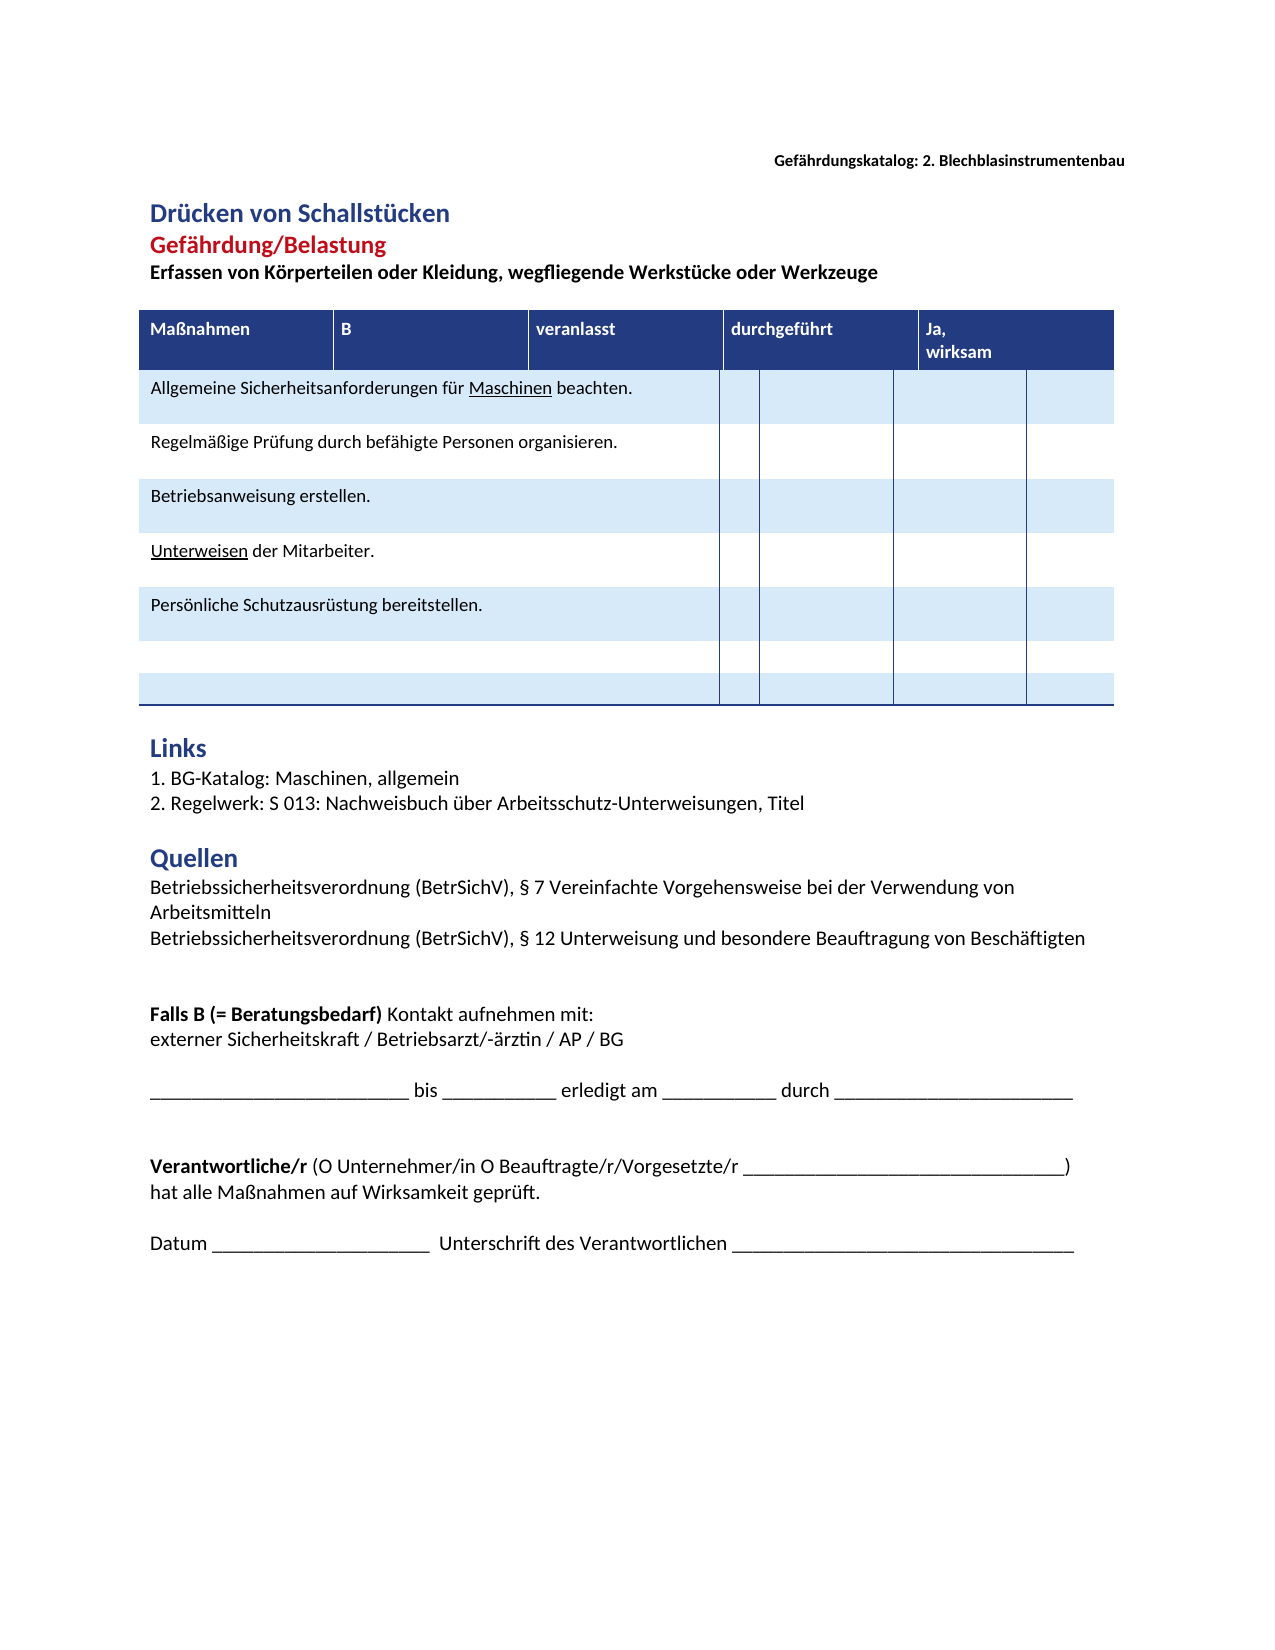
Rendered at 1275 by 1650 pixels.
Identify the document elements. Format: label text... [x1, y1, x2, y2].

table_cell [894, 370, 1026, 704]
text Verantwortliche/r (O Unternehmer/in O Beauftragte/r/Vorgesetzte/r _______________________________) [150, 1153, 1125, 1179]
subtitle Gefährdung/Belastung [150, 229, 1125, 259]
text 2. Regelwerk: S 013: Nachweisbuch über Arbeitsschutz-Unterweisungen, Titel [150, 790, 1125, 816]
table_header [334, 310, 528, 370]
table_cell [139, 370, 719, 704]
text hat alle Maßnahmen auf Wirksamkeit geprüft. [150, 1179, 1125, 1204]
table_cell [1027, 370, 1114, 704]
subtitle Quellen [150, 841, 1125, 874]
subtitle Drücken von Schallstücken [150, 196, 1125, 229]
subtitle Gefährdungskatalog: 2. Blechblasinstrumentenbau [150, 150, 1125, 170]
text externer Sicherheitskraft / Betriebsarzt/-ärztin / AP / BG [150, 1026, 1125, 1052]
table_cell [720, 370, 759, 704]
text Betriebssicherheitsverordnung (BetrSichV), § 7 Vereinfachte Vorgehensweise bei der Verwendung von Arbeitsmitteln [150, 874, 1125, 925]
text _________________________ bis ___________ erledigt am ___________ durch _______________________ [150, 1077, 1125, 1103]
text Betriebssicherheitsverordnung (BetrSichV), § 12 Unterweisung und besondere Beauftragung von Beschäftigten [150, 925, 1125, 950]
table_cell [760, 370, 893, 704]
text Erfassen von Körperteilen oder Kleidung, wegfliegende Werkstücke oder Werkzeuge [150, 259, 1125, 285]
text 1. BG-Katalog: Maschinen, allgemein [150, 765, 1125, 790]
text Datum _____________________ Unterschrift des Verantwortlichen _________________________________ [150, 1230, 1125, 1255]
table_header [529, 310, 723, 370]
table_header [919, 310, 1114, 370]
text Falls B (= Beratungsbedarf) Kontakt aufnehmen mit: [150, 1001, 1125, 1026]
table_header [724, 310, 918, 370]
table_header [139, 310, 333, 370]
subtitle Links [150, 732, 1125, 765]
